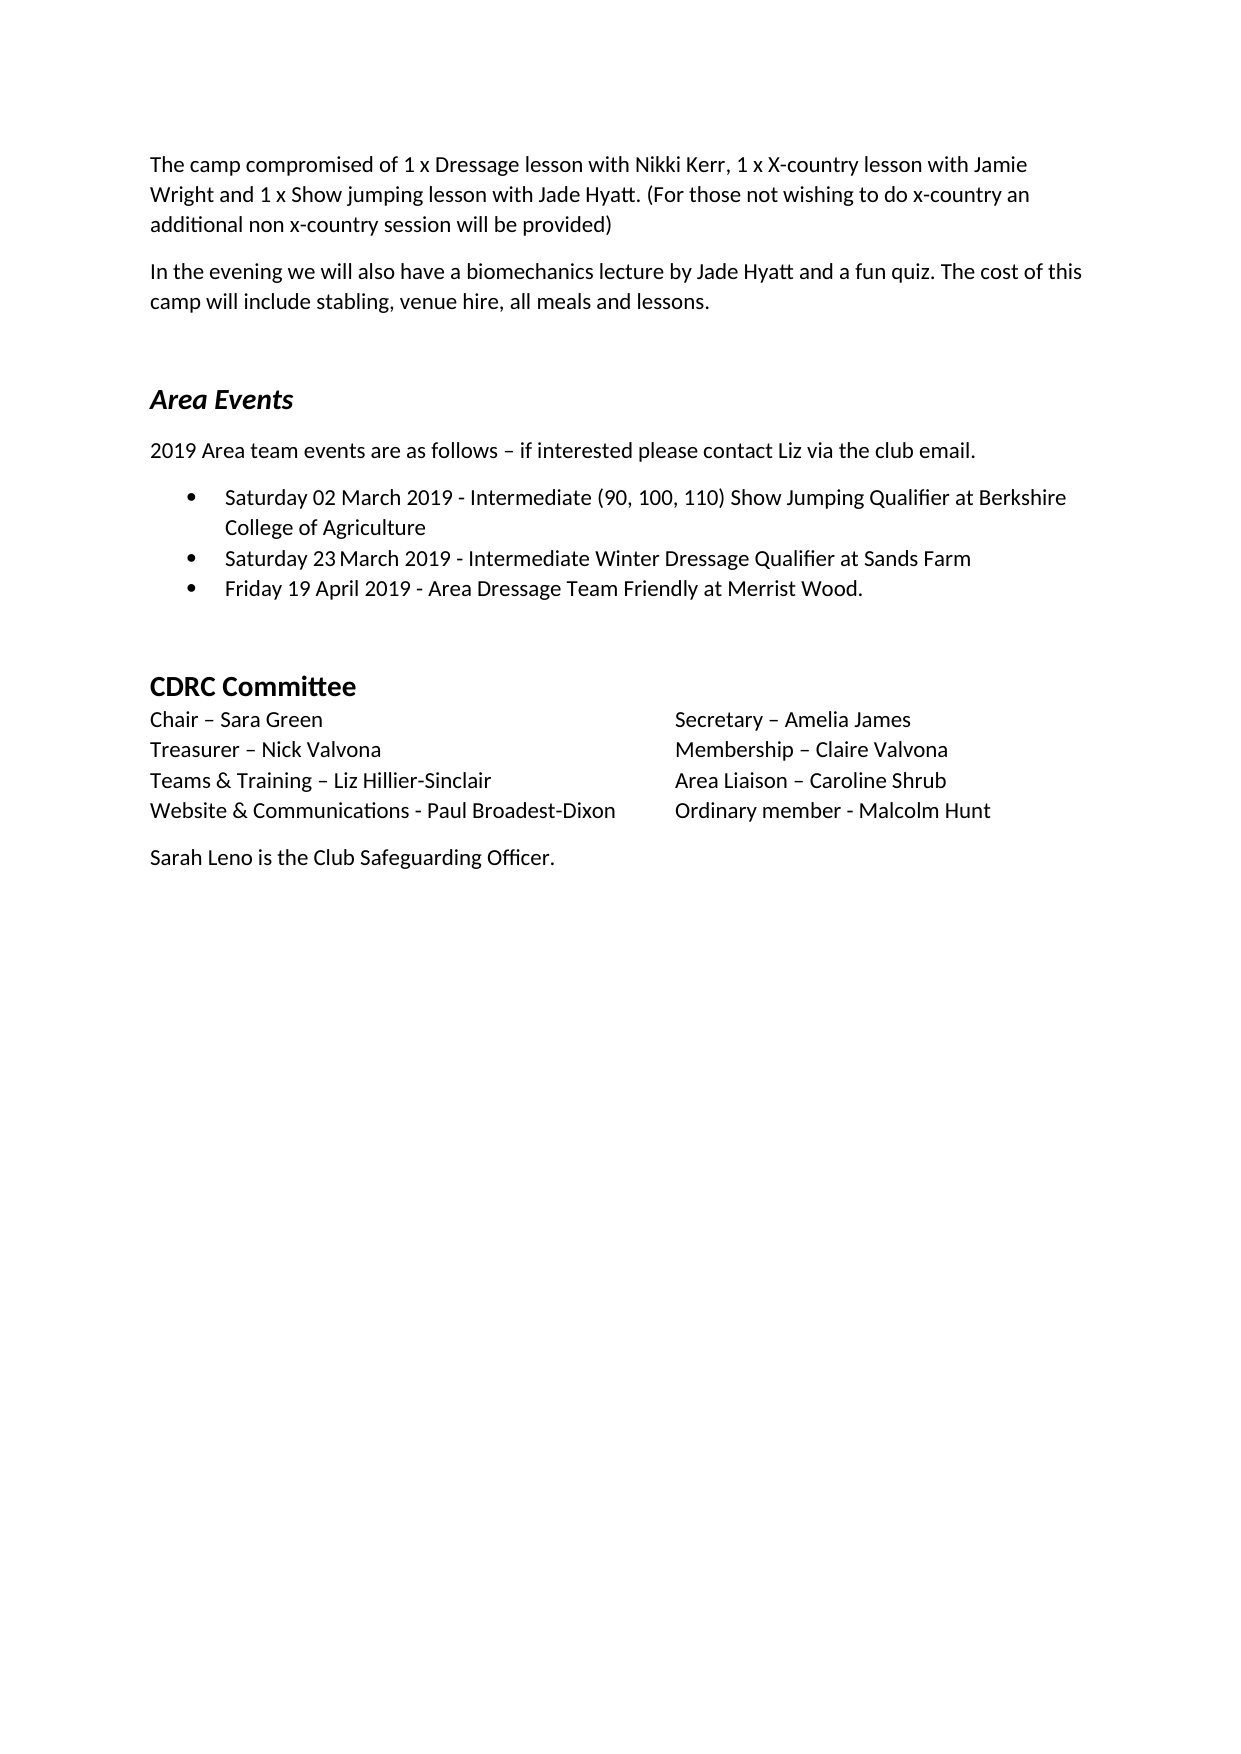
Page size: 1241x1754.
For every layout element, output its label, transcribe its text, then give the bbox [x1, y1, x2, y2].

list Saturday 23 March 2019 - Intermediate Winter Dressage Qualifier at Sands Farm [187, 544, 1090, 572]
text Area Events [150, 381, 1090, 417]
text Sarah Leno is the Club Safeguarding Officer. [150, 843, 1090, 871]
text In the evening we will also have a biomechanics lecture by Jade Hyatt and a fun quiz. The cost of this camp will include stabling, venue hire, all meals and lessons. [150, 257, 1090, 316]
text CDRC Committee Chair – Sara Green Secretary – Amelia James Treasurer – Nick Valvona Membership – Claire Valvona Teams & Training – Liz Hillier-Sinclair Area Liaison – Caroline Shrub Website & Communications - Paul Broadest-Dixon Ordinary member - Malcolm Hunt [150, 668, 1090, 824]
list Saturday 02 March 2019 - Intermediate (90, 100, 110) Show Jumping Qualifier at Berkshire College of Agriculture [187, 483, 1090, 541]
list Friday 19 April 2019 - Area Dressage Team Friendly at Merrist Wood. [187, 574, 1090, 602]
text The camp compromised of 1 x Dressage lesson with Nikki Kerr, 1 x X-country lesson with Jamie Wright and 1 x Show jumping lesson with Jade Hyatt. (For those not wishing to do x-country an additional non x-country session will be provided) [150, 150, 1090, 238]
text 2019 Area team events are as follows – if interested please contact Liz via the club email. [150, 436, 1090, 464]
